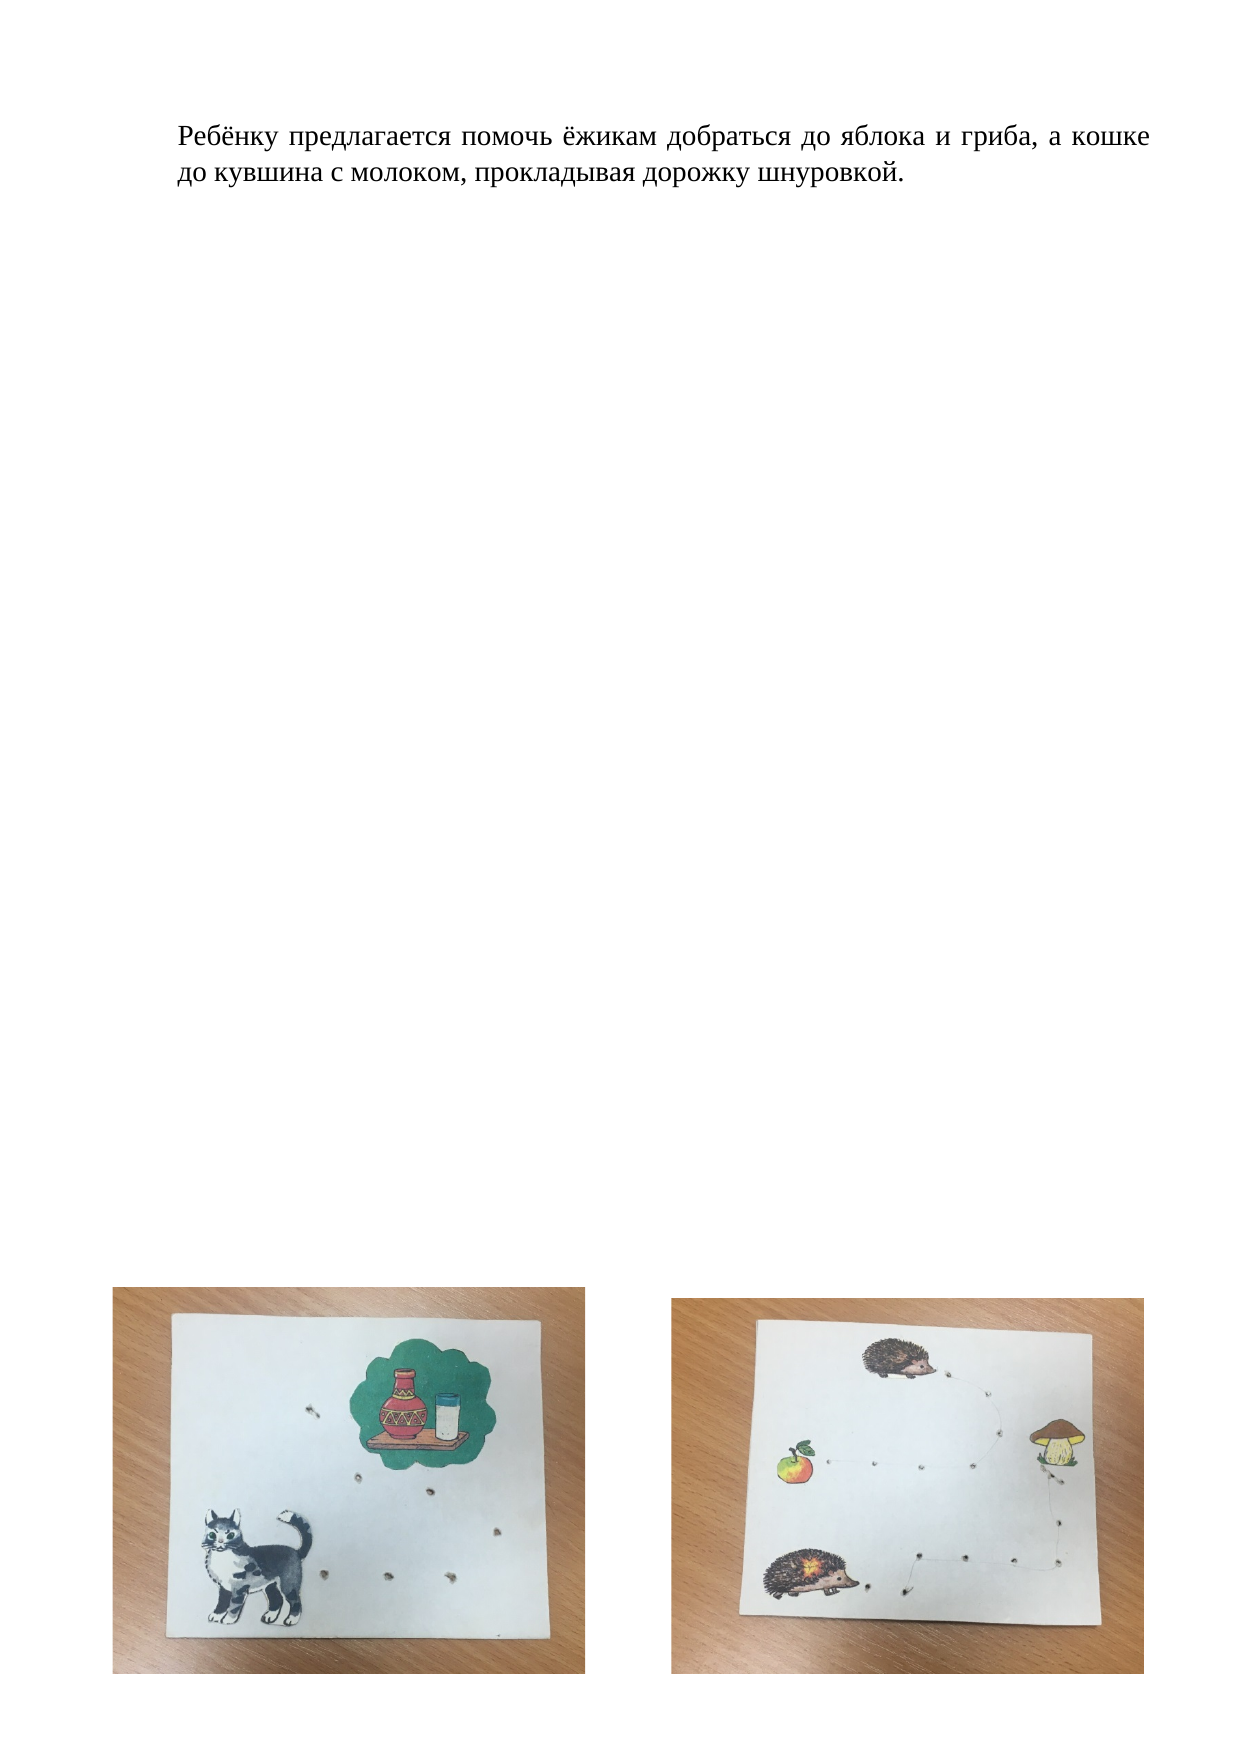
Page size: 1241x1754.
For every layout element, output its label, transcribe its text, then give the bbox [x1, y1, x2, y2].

text Ребёнку предлагается помочь ёжикам добраться до яблока и гриба, а кошке до кувшина с молоком, прокладывая дорожку шнуровкой. [177, 118, 1152, 188]
picture [671, 1298, 1144, 1674]
picture [112, 1287, 586, 1674]
